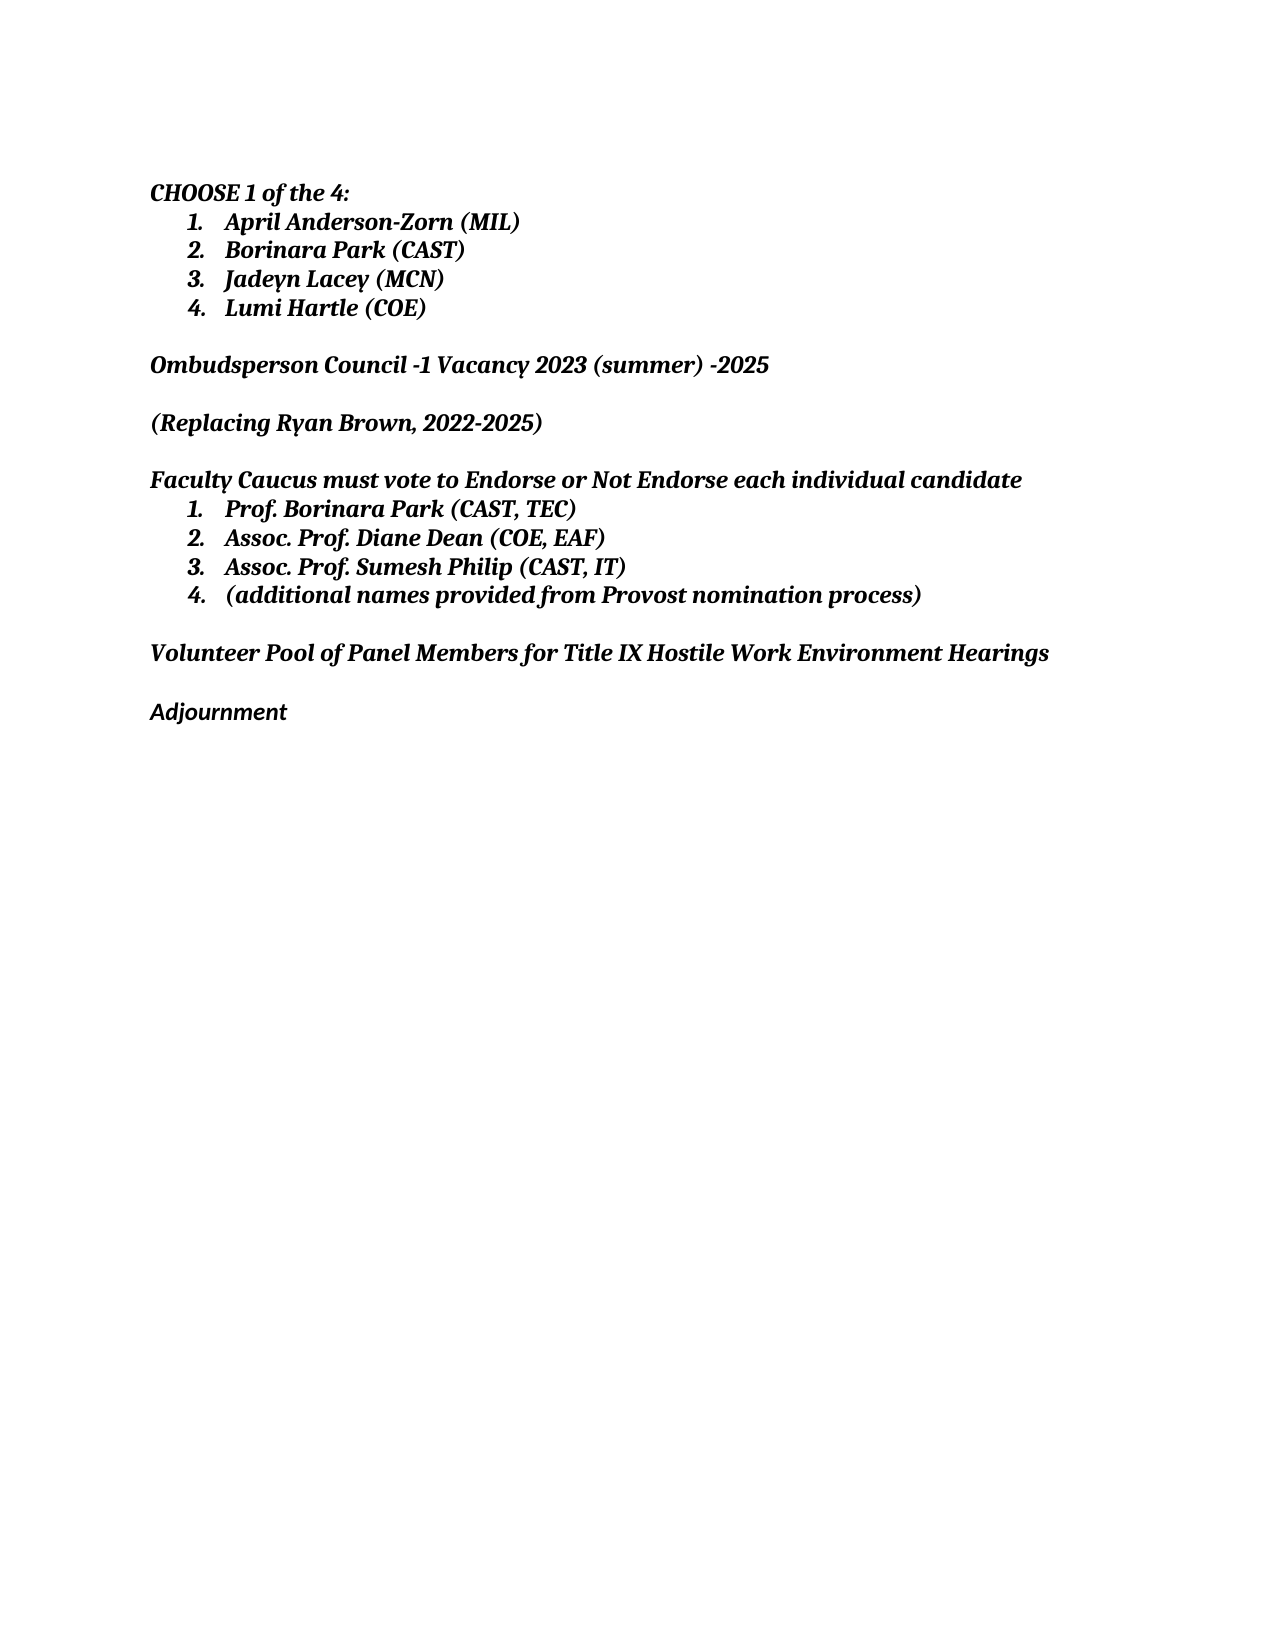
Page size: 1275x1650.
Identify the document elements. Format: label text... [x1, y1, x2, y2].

list Assoc. Prof. Diane Dean (COE, EAF) [187, 524, 1125, 552]
list Jadeyn Lacey (MCN) [187, 265, 1125, 294]
text (Replacing Ryan Brown, 2022-2025) [150, 409, 1125, 437]
text Adjournment [150, 696, 1125, 727]
text Ombudsperson Council -1 Vacancy 2023 (summer) -2025 [150, 351, 1125, 380]
text CHOOSE 1 of the 4: [150, 179, 1125, 207]
list April Anderson-Zorn (MIL) [187, 207, 1125, 236]
list Assoc. Prof. Sumesh Philip (CAST, IT) [187, 552, 1125, 581]
text Volunteer Pool of Panel Members for Title IX Hostile Work Environment Hearings [150, 639, 1125, 667]
text Faculty Caucus must vote to Endorse or Not Endorse each individual candidate [150, 466, 1125, 495]
list Lumi Hartle (COE) [187, 294, 1125, 322]
list (additional names provided from Provost nomination process) [187, 581, 1125, 610]
list Prof. Borinara Park (CAST, TEC) [187, 495, 1125, 524]
list Borinara Park (CAST) [187, 236, 1125, 265]
